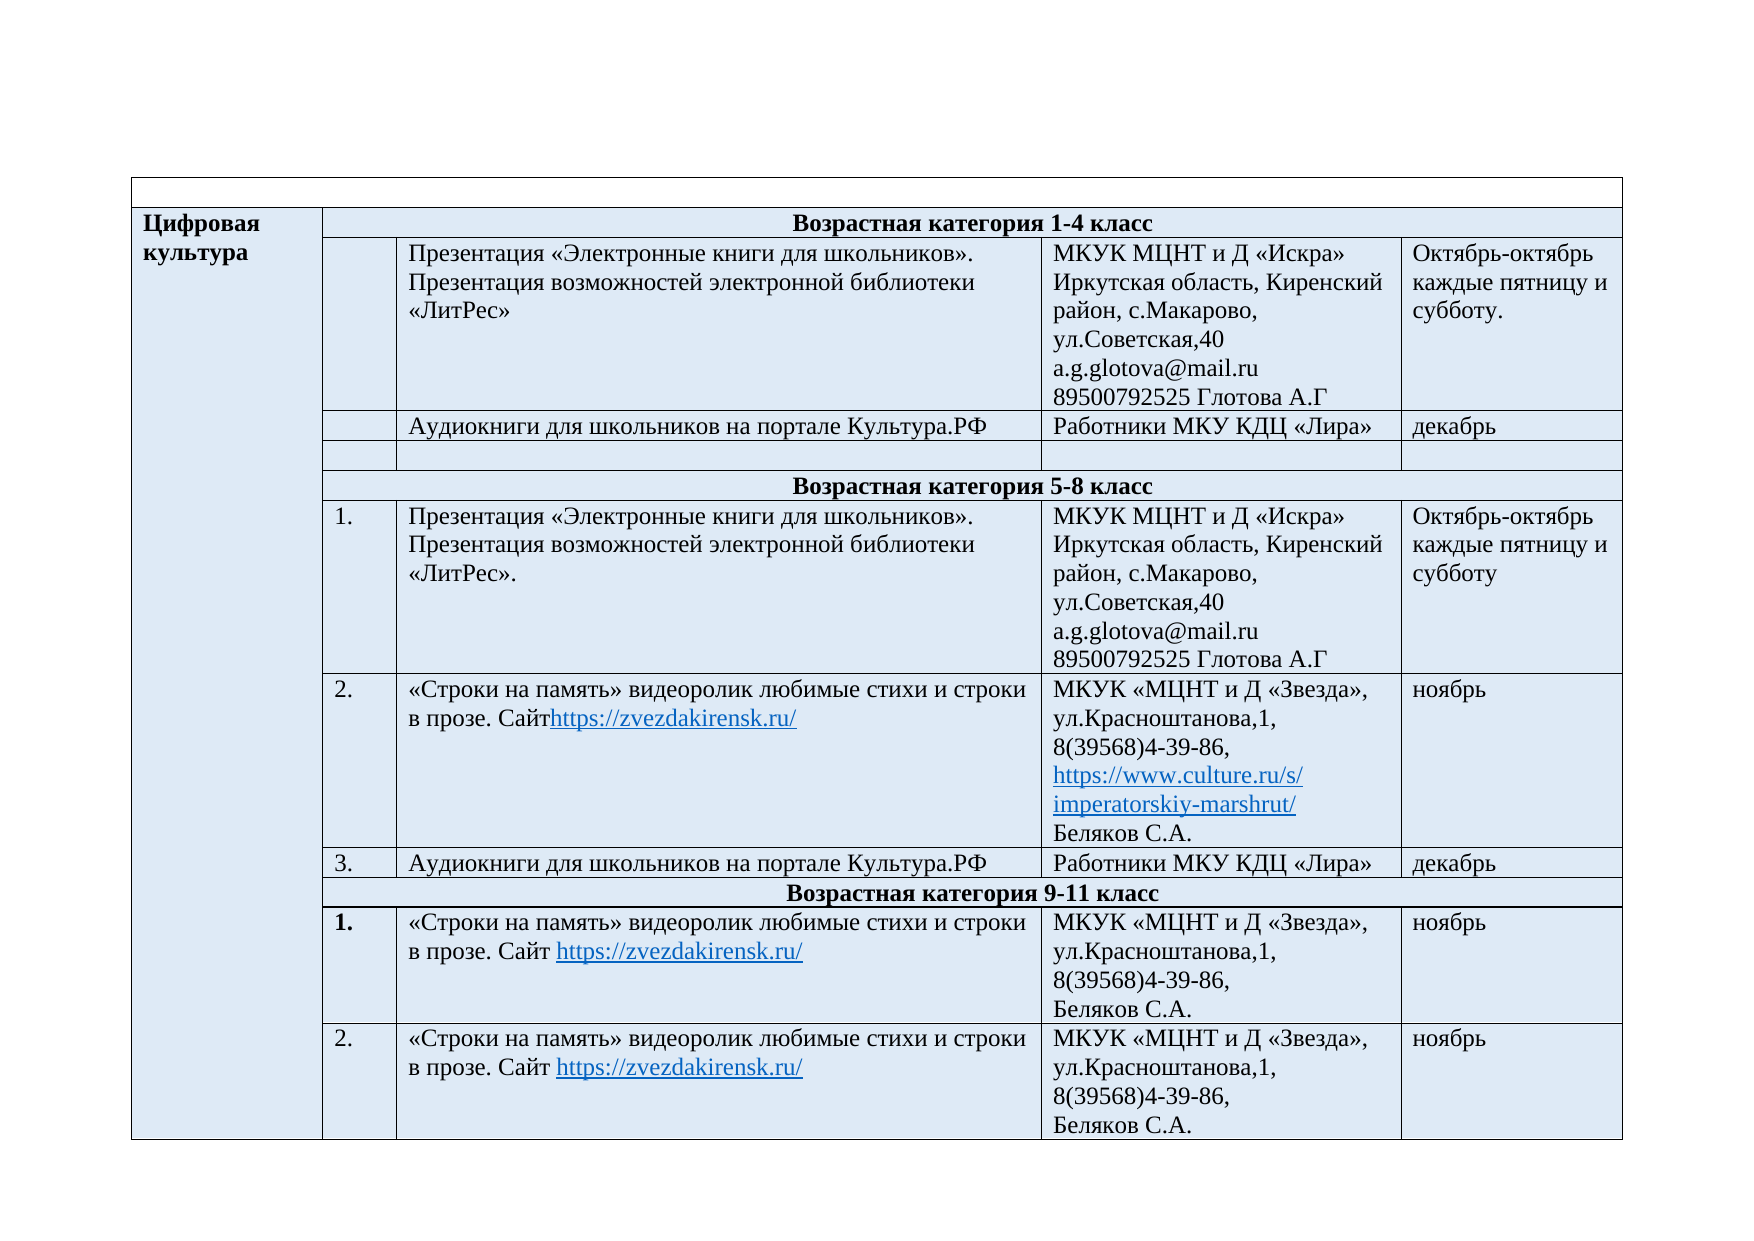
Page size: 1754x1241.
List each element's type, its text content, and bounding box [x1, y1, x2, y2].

table_cell Презентация «Электронные книги для школьников». Презентация возможностей электронной библиотеки «ЛитРес». [397, 501, 1041, 673]
table_cell «Строки на память» видеоролик любимые стихи и строки в прозе. Сайт https://zvezdakirensk.ru/ [397, 1024, 1041, 1138]
table_cell [323, 441, 396, 470]
table_cell Возрастная категория 9-11 класс [323, 878, 1622, 906]
table_cell 1. [323, 501, 396, 673]
table_cell ноябрь [1402, 1024, 1622, 1138]
table_cell Аудиокниги для школьников на портале Культура.РФ [397, 411, 1041, 440]
table_cell «Строки на память» видеоролик любимые стихи и строки в прозе. Сайт https://zvezdakirensk.ru/ [397, 908, 1041, 1022]
table_cell 2. [323, 674, 396, 847]
table_cell МКУК МЦНТ и Д «Искра» Иркутская область, Киренский район, с.Макарово, ул.Советская,40 a.g.glotova@mail.ru 89500792525 Глотова А.Г [1042, 501, 1401, 673]
table_cell МКУК «МЦНТ и Д «Звезда», ул.Красноштанова,1, 8(39568)4-39-86, https://www.culture.ru/s/imperatorskiy-marshrut/ Беляков С.А. [1042, 674, 1401, 847]
table_cell [323, 238, 396, 410]
table_cell Октябрь-октябрь каждые пятницу и субботу. [1402, 238, 1622, 410]
table_cell [397, 441, 1041, 470]
table_cell Возрастная категория 1-4 класс [323, 208, 1622, 237]
table_cell Аудиокниги для школьников на портале Культура.РФ [397, 848, 1041, 877]
table_cell 3. [323, 848, 396, 877]
table_cell МКУК «МЦНТ и Д «Звезда», ул.Красноштанова,1, 8(39568)4-39-86, Беляков С.А. [1042, 908, 1401, 1022]
table_cell 2. [323, 1024, 396, 1138]
table_cell [1402, 441, 1622, 470]
table_cell «Строки на память» видеоролик любимые стихи и строки в прозе. Сайтhttps://zvezdakirensk.ru/ [397, 674, 1041, 847]
table_cell Работники МКУ КДЦ «Лира» [1042, 848, 1401, 877]
table_cell [1042, 441, 1401, 470]
table_cell [323, 411, 396, 440]
table_cell Презентация «Электронные книги для школьников». Презентация возможностей электронной библиотеки «ЛитРес» [397, 238, 1041, 410]
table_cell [1042, 238, 1401, 410]
table_cell Возрастная категория 5-8 класс [323, 471, 1622, 500]
table_cell МКУК «МЦНТ и Д «Звезда», ул.Красноштанова,1, 8(39568)4-39-86, Беляков С.А. [1042, 1024, 1401, 1138]
table_cell ноябрь [1402, 908, 1622, 1022]
table_cell Октябрь-октябрь каждые пятницу и субботу [1402, 501, 1622, 673]
table_cell Цифровая культура [132, 208, 322, 1138]
table_cell декабрь [1402, 411, 1622, 440]
table_cell ноябрь [1402, 674, 1622, 847]
table_cell декабрь [1402, 848, 1622, 877]
table_cell Работники МКУ КДЦ «Лира» [1042, 411, 1401, 440]
table_cell [132, 178, 1622, 207]
table_cell 1. [323, 908, 396, 1022]
